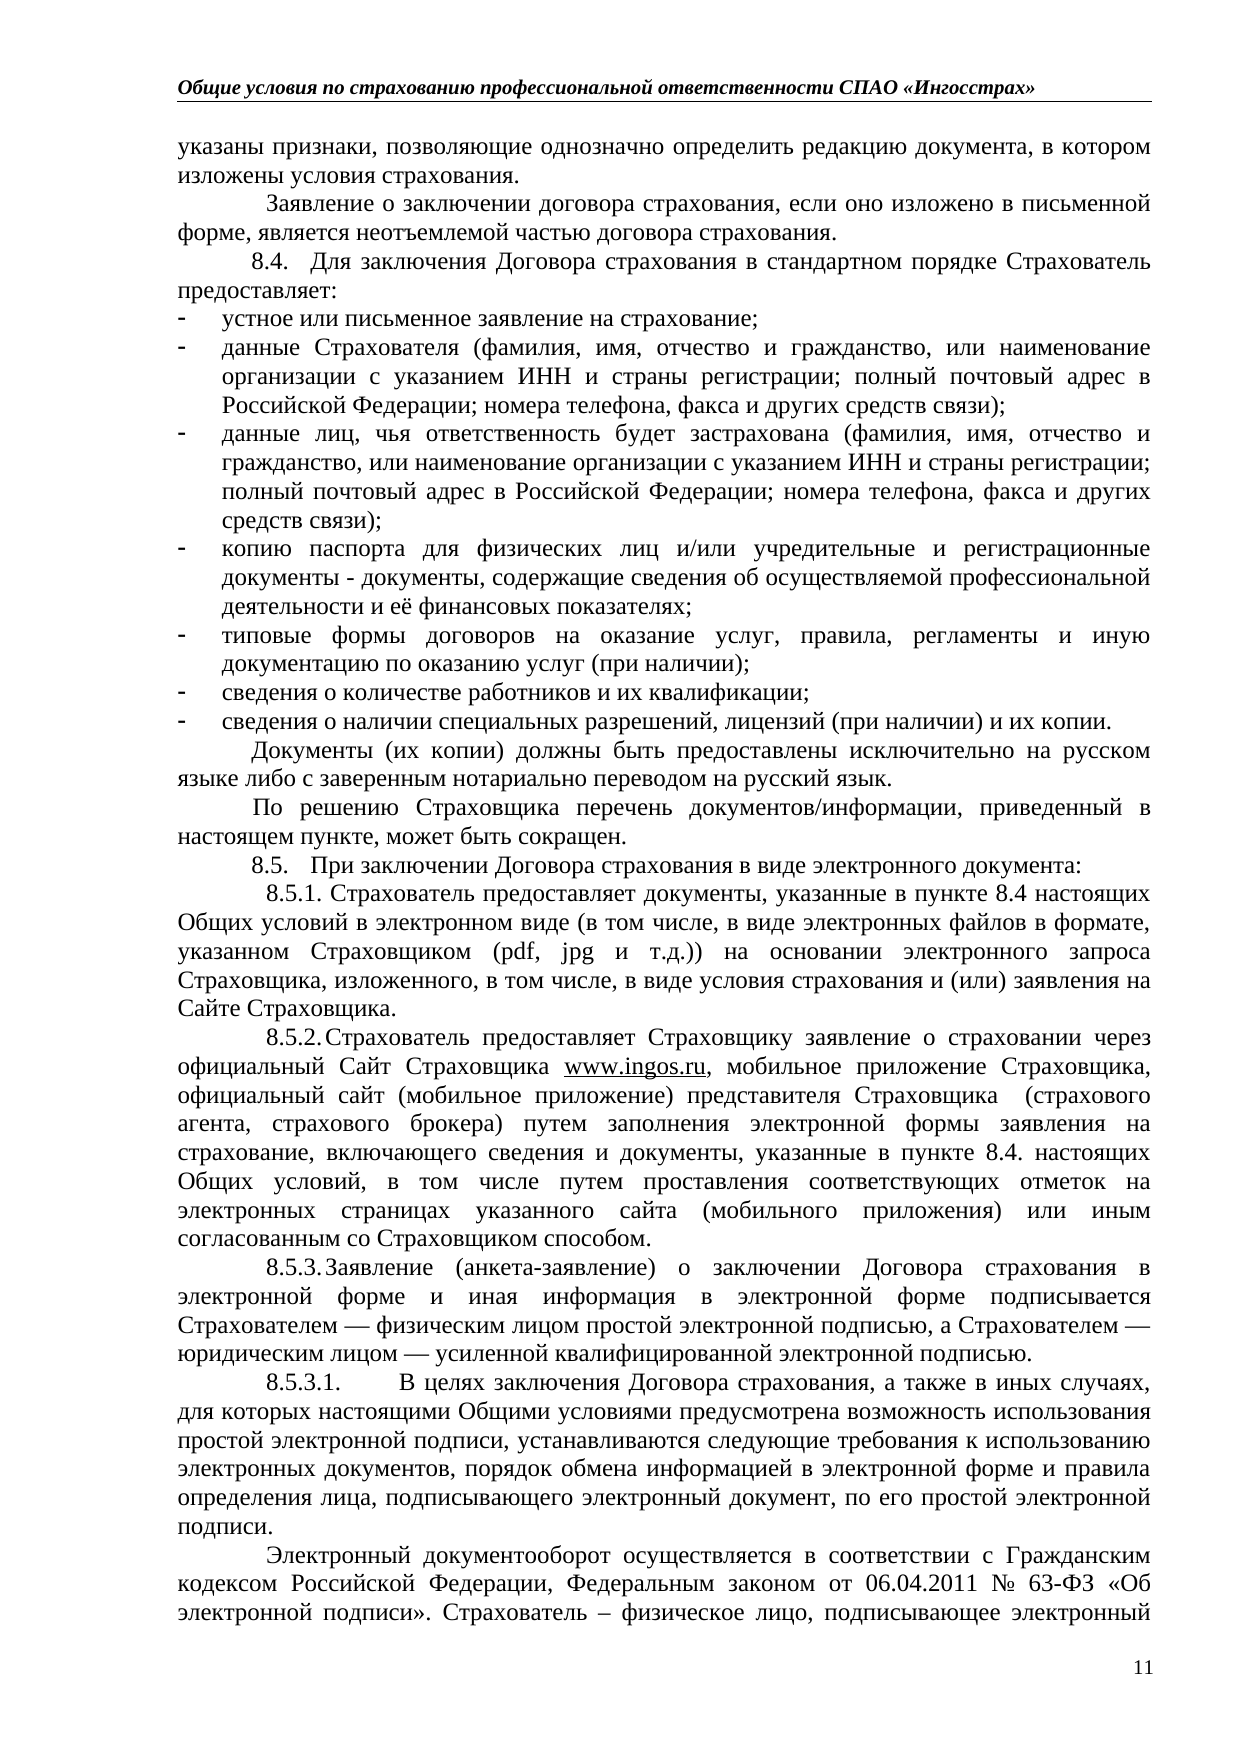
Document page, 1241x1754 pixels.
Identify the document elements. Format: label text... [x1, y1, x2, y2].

text 8.5.3.1. В целях заключения Договора страхования, а также в иных случаях, для которых настоящими Общими условиями предусмотрена возможность использования простой электронной подписи, устанавливаются следующие требования к использованию электронных документов, порядок обмена информацией в электронной форме и правила определения лица, подписывающего электронный документ, по его простой электронной подписи. [177, 1367, 1152, 1540]
list типовые формы договоров на оказание услуг, правила, регламенты и иную документацию по оказанию услуг (при наличии); [177, 620, 1152, 677]
text 8.5.2. Страхователь предоставляет Страховщику заявление о страховании через официальный Сайт Страховщика www.ingos.ru, мобильное приложение Страховщика, официальный сайт (мобильное приложение) представителя Страховщика (страхового агента, страхового брокера) путем заполнения электронной формы заявления на страхование, включающего сведения и документы, указанные в пункте 8.4. настоящих Общих условий, в том числе путем проставления соответствующих отметок на электронных страницах указанного сайта (мобильного приложения) или иным согласованным со Страховщиком способом. [177, 1022, 1152, 1252]
list копию паспорта для физических лиц и/или учредительные и регистрационные документы - документы, содержащие сведения об осуществляемой профессиональной деятельности и её финансовых показателях; [177, 533, 1152, 620]
list устное или письменное заявление на страхование; [177, 303, 1152, 332]
list сведения о количестве работников и их квалификации; [177, 677, 1152, 706]
text 8.4. Для заключения Договора страхования в стандартном порядке Страхователь предоставляет: [177, 246, 1152, 303]
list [177, 131, 1152, 188]
list данные Страхователя (фамилия, имя, отчество и гражданство, или наименование организации с указанием ИНН и страны регистрации; полный почтовый адрес в Российской Федерации; номера телефона, факса и других средств связи); [177, 332, 1152, 418]
text Документы (их копии) должны быть предоставлены исключительно на русском языке либо с заверенным нотариально переводом на русский язык. [177, 735, 1152, 792]
list сведения о наличии специальных разрешений, лицензий (при наличии) и их копии. [177, 706, 1152, 735]
list данные лиц, чья ответственность будет застрахована (фамилия, имя, отчество и гражданство, или наименование организации с указанием ИНН и страны регистрации; полный почтовый адрес в Российской Федерации; номера телефона, факса и других средств связи); [177, 418, 1152, 533]
text По решению Страховщика перечень документов/информации, приведенный в настоящем пункте, может быть сокращен. [177, 792, 1152, 850]
text 8.5.1. Страхователь предоставляет документы, указанные в пункте 8.4 настоящих Общих условий в электронном виде (в том числе, в виде электронных файлов в формате, указанном Страховщиком (pdf, jpg и т.д.)) на основании электронного запроса Страховщика, изложенного, в том числе, в виде условия страхования и (или) заявления на Сайте Страховщика. [177, 878, 1152, 1022]
text 8.5. При заключении Договора страхования в виде электронного документа: [177, 850, 1152, 878]
text 8.5.3. Заявление (анкета-заявление) о заключении Договора страхования в электронной форме и иная информация в электронной форме подписывается Страхователем — физическим лицом простой электронной подписью, а Страхователем — юридическим лицом — усиленной квалифицированной электронной подписью. [177, 1252, 1152, 1367]
list Заявление о заключении договора страхования, если оно изложено в письменной форме, является неотъемлемой частью договора страхования. [177, 188, 1152, 246]
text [177, 1540, 1152, 1626]
